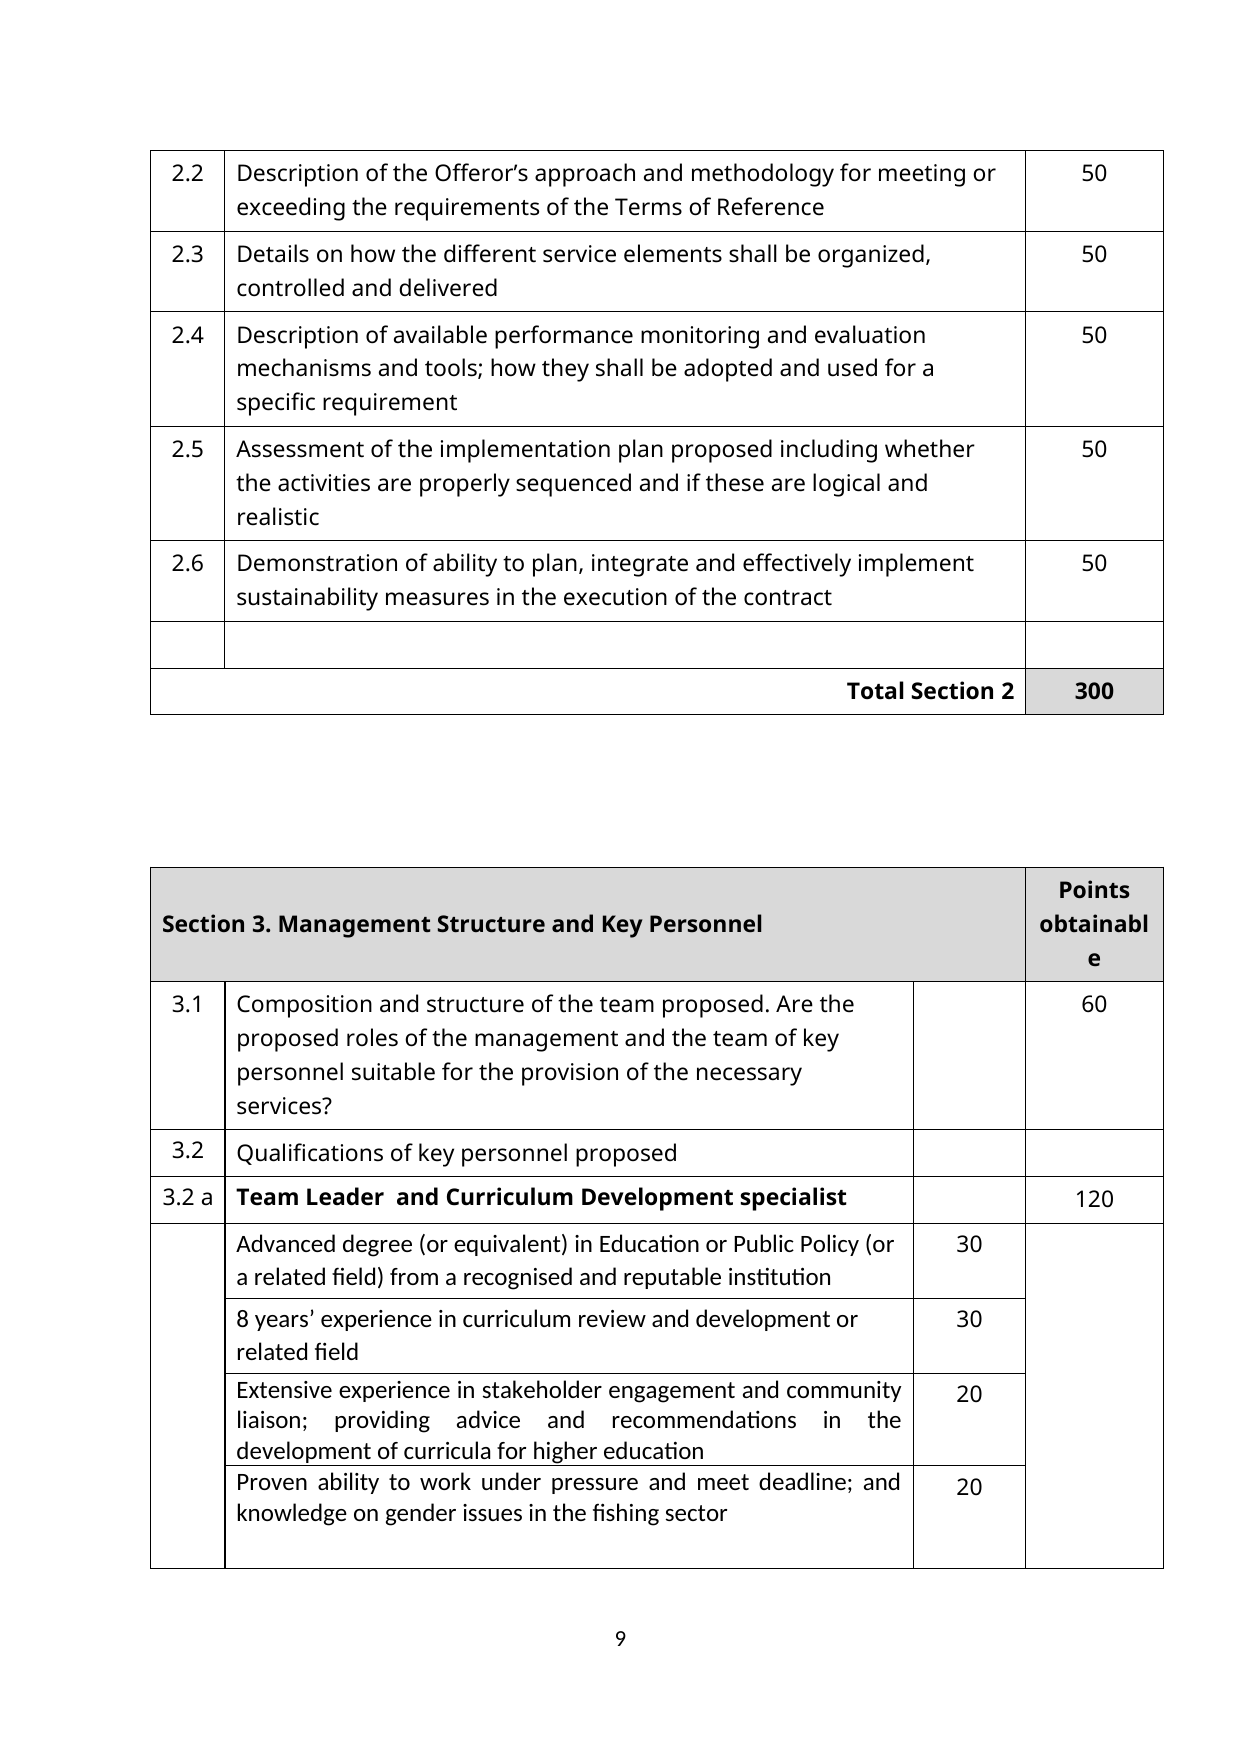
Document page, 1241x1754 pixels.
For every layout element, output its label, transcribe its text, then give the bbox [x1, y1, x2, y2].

table_cell 2.6 [151, 541, 224, 621]
table_cell Total Section 2 [151, 669, 1025, 714]
table_cell 3.2 [151, 1130, 224, 1176]
table_cell Details on how the different service elements shall be organized, controlled and delivered [225, 232, 1025, 311]
table_cell [914, 1130, 1025, 1176]
table_cell 50 [1026, 541, 1163, 621]
table_cell 50 [1026, 427, 1163, 540]
table_cell 30 [914, 1224, 1025, 1298]
table_cell Demonstration of ability to plan, integrate and effectively implement sustainability measures in the execution of the contract [225, 541, 1025, 621]
table_cell 3.1 [151, 982, 224, 1129]
table_cell 50 [1026, 151, 1163, 231]
table_cell 30 [914, 1299, 1025, 1373]
table_cell [1026, 622, 1163, 667]
table_cell 60 [1026, 982, 1163, 1129]
table_cell Description of the Offeror’s approach and methodology for meeting or exceeding the requirements of the Terms of Reference [225, 151, 1025, 231]
table_header Section 3. Management Structure and Key Personnel [151, 868, 1025, 981]
table_cell Extensive experience in stakeholder engagement and community liaison; providing advice and recommendations in the development of curricula for higher education [226, 1374, 913, 1465]
table_cell [151, 622, 224, 667]
table_cell 3.2 a [151, 1177, 224, 1223]
table_cell 2.2 [151, 151, 224, 231]
table_cell Proven ability to work under pressure and meet deadline; and knowledge on gender issues in the fishing sector [226, 1466, 913, 1567]
table_cell 8 years’ experience in curriculum review and development or related field [226, 1299, 913, 1373]
table_cell [914, 982, 1025, 1129]
table_cell 120 [1026, 1177, 1163, 1223]
table_cell 20 [914, 1374, 1025, 1465]
table_cell [151, 1224, 224, 1567]
table_cell Composition and structure of the team proposed. Are the proposed roles of the management and the team of key personnel suitable for the provision of the necessary services? [226, 982, 913, 1129]
table_cell 2.5 [151, 427, 224, 540]
table_cell [225, 622, 1025, 667]
table_cell Team Leader and Curriculum Development specialist [226, 1177, 913, 1223]
table_cell 20 [914, 1466, 1025, 1567]
table_cell Advanced degree (or equivalent) in Education or Public Policy (or a related field) from a recognised and reputable institution [226, 1224, 913, 1298]
table_cell Assessment of the implementation plan proposed including whether the activities are properly sequenced and if these are logical and realistic [225, 427, 1025, 540]
table_cell Description of available performance monitoring and evaluation mechanisms and tools; how they shall be adopted and used for a specific requirement [225, 312, 1025, 426]
table_cell 2.3 [151, 232, 224, 311]
table_cell 50 [1026, 232, 1163, 311]
table_cell [1026, 1224, 1163, 1567]
table_cell [1026, 1130, 1163, 1176]
table_cell [914, 1177, 1025, 1223]
table_cell 2.4 [151, 312, 224, 426]
table_header Points obtainable [1026, 868, 1163, 981]
table_cell 50 [1026, 312, 1163, 426]
table_cell Qualifications of key personnel proposed [226, 1130, 913, 1176]
table_cell 300 [1026, 669, 1163, 714]
